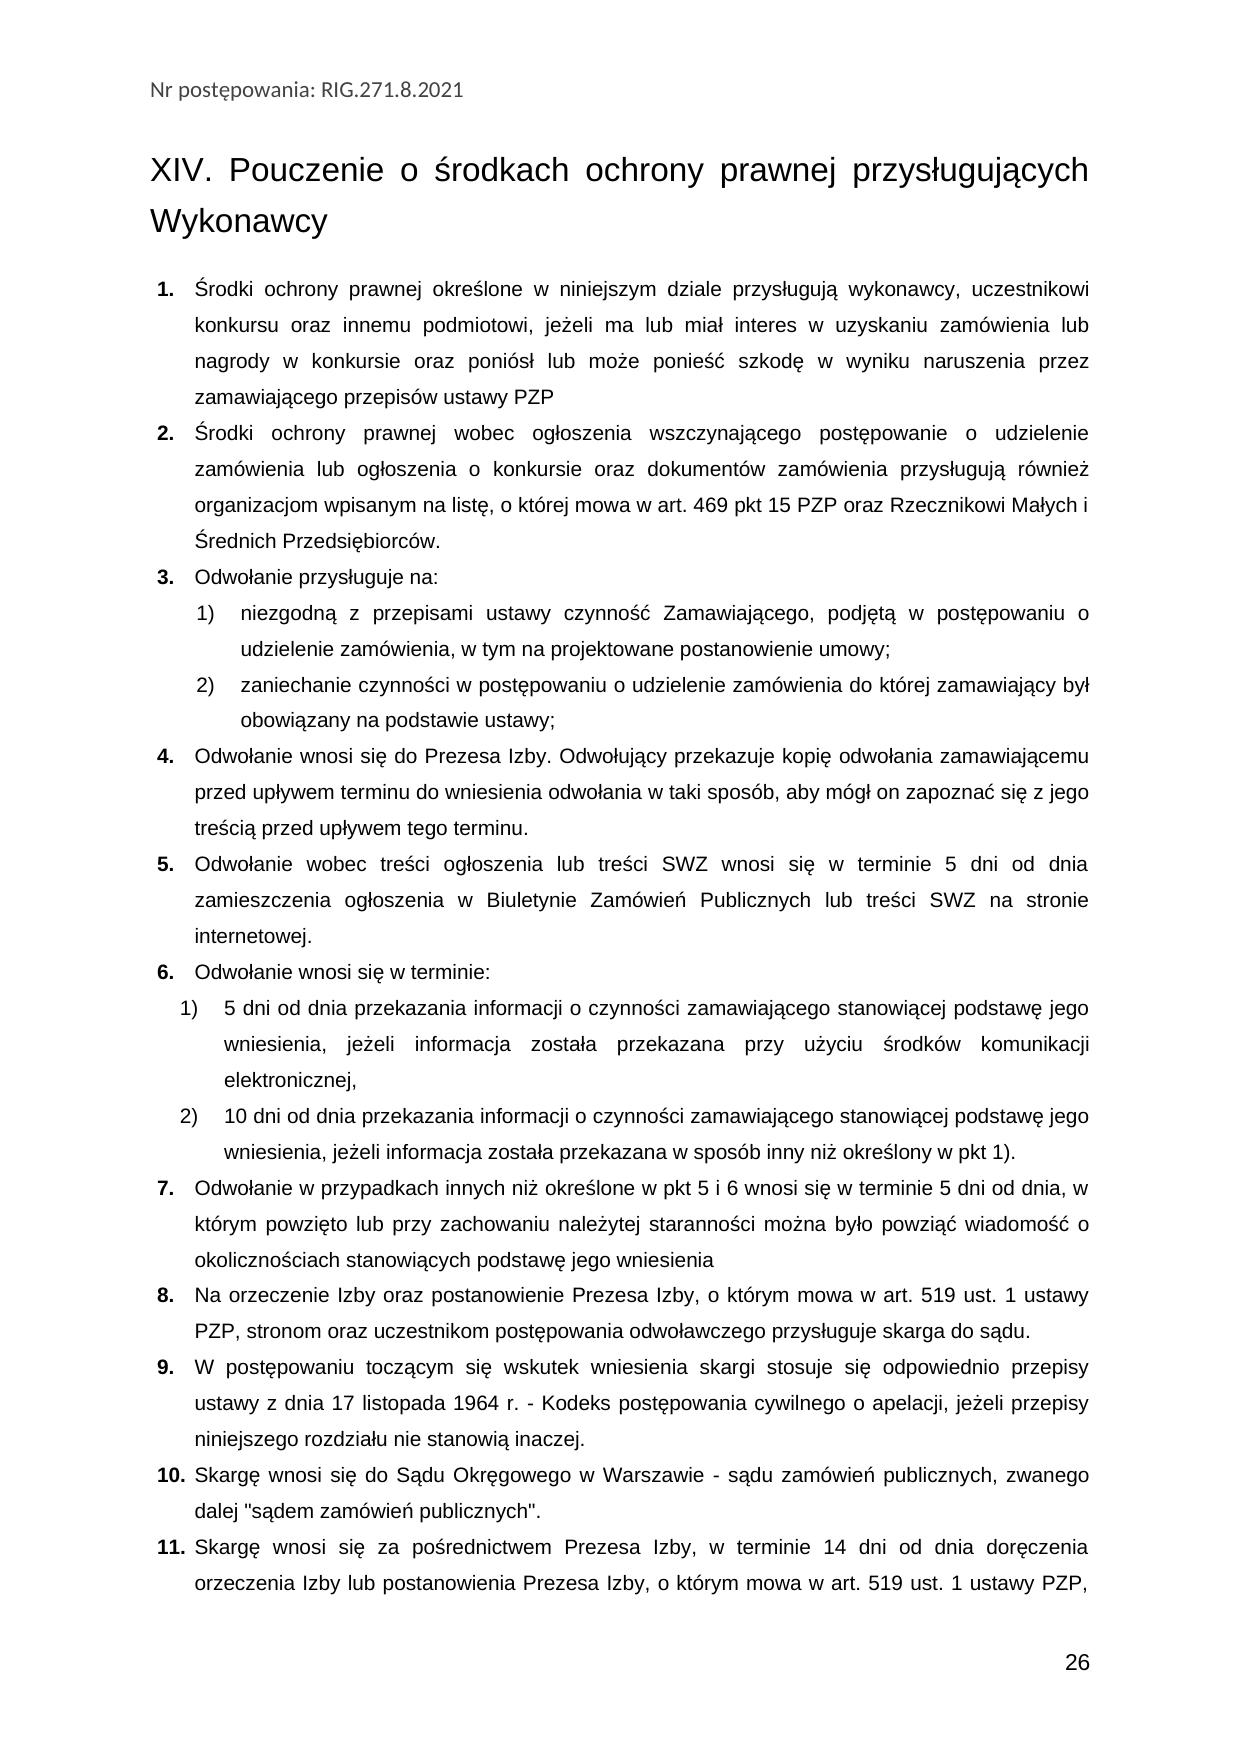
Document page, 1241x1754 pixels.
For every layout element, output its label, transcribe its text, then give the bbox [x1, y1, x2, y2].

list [157, 1535, 1090, 1595]
subtitle XIV. Pouczenie o środkach ochrony prawnej przysługujących Wykonawcy [150, 150, 1090, 239]
list Odwołanie wnosi się do Prezesa Izby. Odwołujący przekazuje kopię odwołania zamawiającemu przed upływem terminu do wniesienia odwołania w taki sposób, aby mógł on zapoznać się z jego treścią przed upływem tego terminu. [157, 744, 1090, 840]
list Skargę wnosi się do Sądu Okręgowego w Warszawie - sądu zamówień publicznych, zwanego dalej "sądem zamówień publicznych". [157, 1463, 1090, 1523]
list Środki ochrony prawnej określone w niniejszym dziale przysługują wykonawcy, uczestnikowi konkursu oraz innemu podmiotowi, jeżeli ma lub miał interes w uzyskaniu zamówienia lub nagrody w konkursie oraz poniósł lub może ponieść szkodę w wyniku naruszenia przez zamawiającego przepisów ustawy PZP [157, 277, 1090, 409]
list Środki ochrony prawnej wobec ogłoszenia wszczynającego postępowanie o udzielenie zamówienia lub ogłoszenia o konkursie oraz dokumentów zamówienia przysługują również organizacjom wpisanym na listę, o której mowa w art. 469 pkt 15 PZP oraz Rzecznikowi Małych i Średnich Przedsiębiorców. [157, 421, 1090, 553]
list Odwołanie przysługuje na: [157, 564, 1090, 588]
list Odwołanie wnosi się w terminie: [157, 960, 1090, 984]
list W postępowaniu toczącym się wskutek wniesienia skargi stosuje się odpowiednio przepisy ustawy z dnia 17 listopada 1964 r. - Kodeks postępowania cywilnego o apelacji, jeżeli przepisy niniejszego rozdziału nie stanowią inaczej. [157, 1355, 1090, 1451]
text 2) zaniechanie czynności w postępowaniu o udzielenie zamówienia do której zamawiający był obowiązany na podstawie ustawy; [196, 672, 1090, 732]
list Odwołanie w przypadkach innych niż określone w pkt 5 i 6 wnosi się w terminie 5 dni od dnia, w którym powzięto lub przy zachowaniu należytej staranności można było powziąć wiadomość o okolicznościach stanowiących podstawę jego wniesienia [157, 1176, 1090, 1271]
list Na orzeczenie Izby oraz postanowienie Prezesa Izby, o którym mowa w art. 519 ust. 1 ustawy PZP, stronom oraz uczestnikom postępowania odwoławczego przysługuje skarga do sądu. [157, 1283, 1090, 1343]
list Odwołanie wobec treści ogłoszenia lub treści SWZ wnosi się w terminie 5 dni od dnia zamieszczenia ogłoszenia w Biuletynie Zamówień Publicznych lub treści SWZ na stronie internetowej. [157, 852, 1090, 948]
text 2) 10 dni od dnia przekazania informacji o czynności zamawiającego stanowiącej podstawę jego wniesienia, jeżeli informacja została przekazana w sposób inny niż określony w pkt 1). [179, 1104, 1090, 1163]
text 1) 5 dni od dnia przekazania informacji o czynności zamawiającego stanowiącej podstawę jego wniesienia, jeżeli informacja została przekazana przy użyciu środków komunikacji elektronicznej, [179, 996, 1090, 1092]
text 1) niezgodną z przepisami ustawy czynność Zamawiającego, podjętą w postępowaniu o udzielenie zamówienia, w tym na projektowane postanowienie umowy; [196, 601, 1090, 660]
